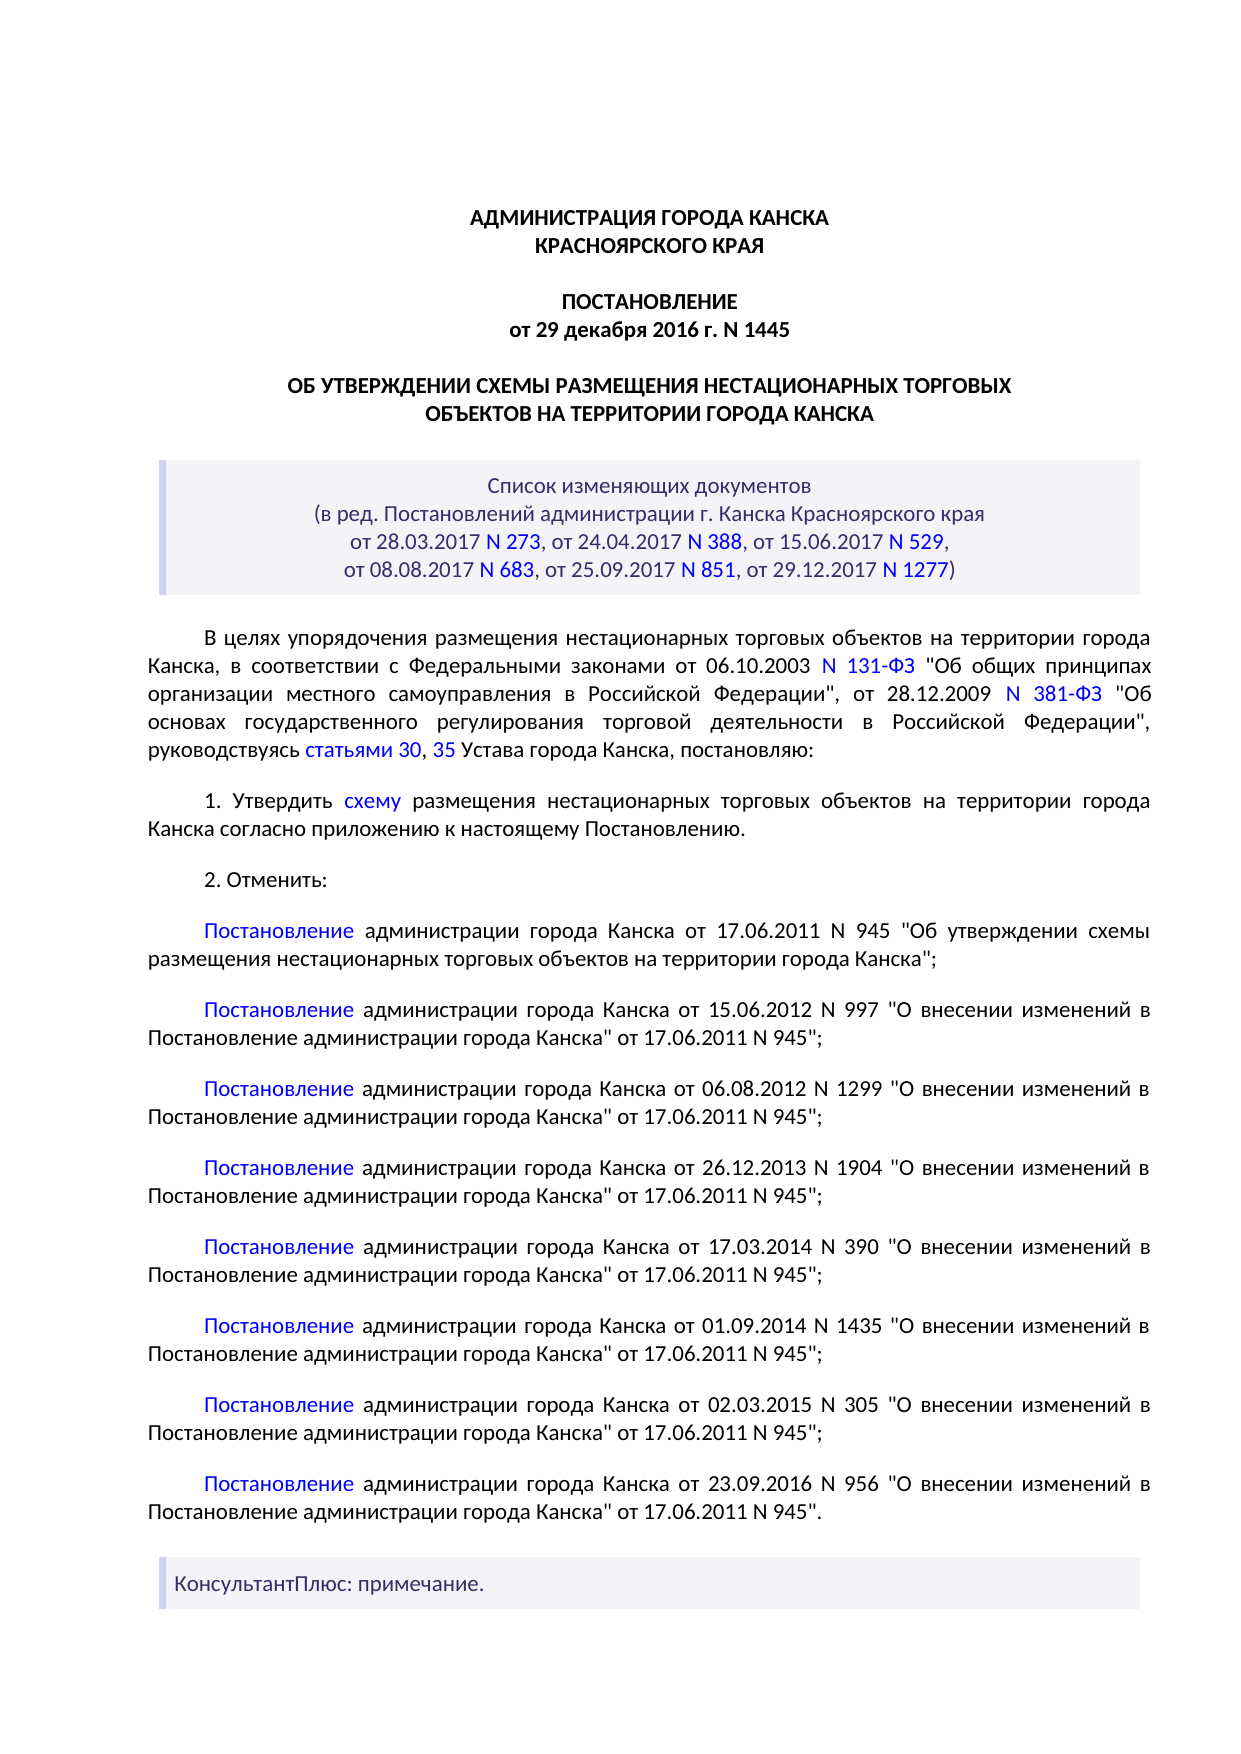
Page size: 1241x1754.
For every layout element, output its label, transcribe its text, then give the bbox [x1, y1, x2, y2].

text Постановление администрации города Канска от 02.03.2015 N 305 "О внесении изменений в Постановление администрации города Канска" от 17.06.2011 N 945"; [148, 1390, 1152, 1446]
text В целях упорядочения размещения нестационарных торговых объектов на территории города Канска, в соответствии с Федеральными законами от 06.10.2003 N 131-ФЗ "Об общих принципах организации местного самоуправления в Российской Федерации", от 28.12.2009 N 381-ФЗ "Об основах государственного регулирования торговой деятельности в Российской Федерации", руководствуясь статьями 30, 35 Устава города Канска, постановляю: [148, 623, 1152, 763]
text Постановление администрации города Канска от 06.08.2012 N 1299 "О внесении изменений в Постановление администрации города Канска" от 17.06.2011 N 945"; [148, 1074, 1152, 1130]
title от 29 декабря 2016 г. N 1445 [148, 315, 1152, 343]
title КРАСНОЯРСКОГО КРАЯ [148, 231, 1152, 259]
text Постановление администрации города Канска от 23.09.2016 N 956 "О внесении изменений в Постановление администрации города Канска" от 17.06.2011 N 945". [148, 1469, 1152, 1525]
title АДМИНИСТРАЦИЯ ГОРОДА КАНСКА [148, 203, 1152, 231]
table_header Список изменяющих документов (в ред. Постановлений администрации г. Канска Красноярского края от 28.03.2017 N 273, от 24.04.2017 N 388, от 15.06.2017 N 529, от 08.08.2017 N 683, от 25.09.2017 N 851, от 29.12.2017 N 1277) [166, 460, 1134, 595]
text Постановление администрации города Канска от 17.03.2014 N 390 "О внесении изменений в Постановление администрации города Канска" от 17.06.2011 N 945"; [148, 1232, 1152, 1288]
text Постановление администрации города Канска от 15.06.2012 N 997 "О внесении изменений в Постановление администрации города Канска" от 17.06.2011 N 945"; [148, 995, 1152, 1051]
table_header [166, 1557, 1134, 1609]
title ПОСТАНОВЛЕНИЕ [148, 287, 1152, 315]
title ОБЪЕКТОВ НА ТЕРРИТОРИИ ГОРОДА КАНСКА [148, 399, 1152, 427]
text Постановление администрации города Канска от 01.09.2014 N 1435 "О внесении изменений в Постановление администрации города Канска" от 17.06.2011 N 945"; [148, 1311, 1152, 1367]
title ОБ УТВЕРЖДЕНИИ СХЕМЫ РАЗМЕЩЕНИЯ НЕСТАЦИОНАРНЫХ ТОРГОВЫХ [148, 371, 1152, 399]
text Постановление администрации города Канска от 26.12.2013 N 1904 "О внесении изменений в Постановление администрации города Канска" от 17.06.2011 N 945"; [148, 1153, 1152, 1209]
text 2. Отменить: [148, 865, 1152, 893]
text 1. Утвердить схему размещения нестационарных торговых объектов на территории города Канска согласно приложению к настоящему Постановлению. [148, 786, 1152, 842]
text Постановление администрации города Канска от 17.06.2011 N 945 "Об утверждении схемы размещения нестационарных торговых объектов на территории города Канска"; [148, 916, 1152, 972]
